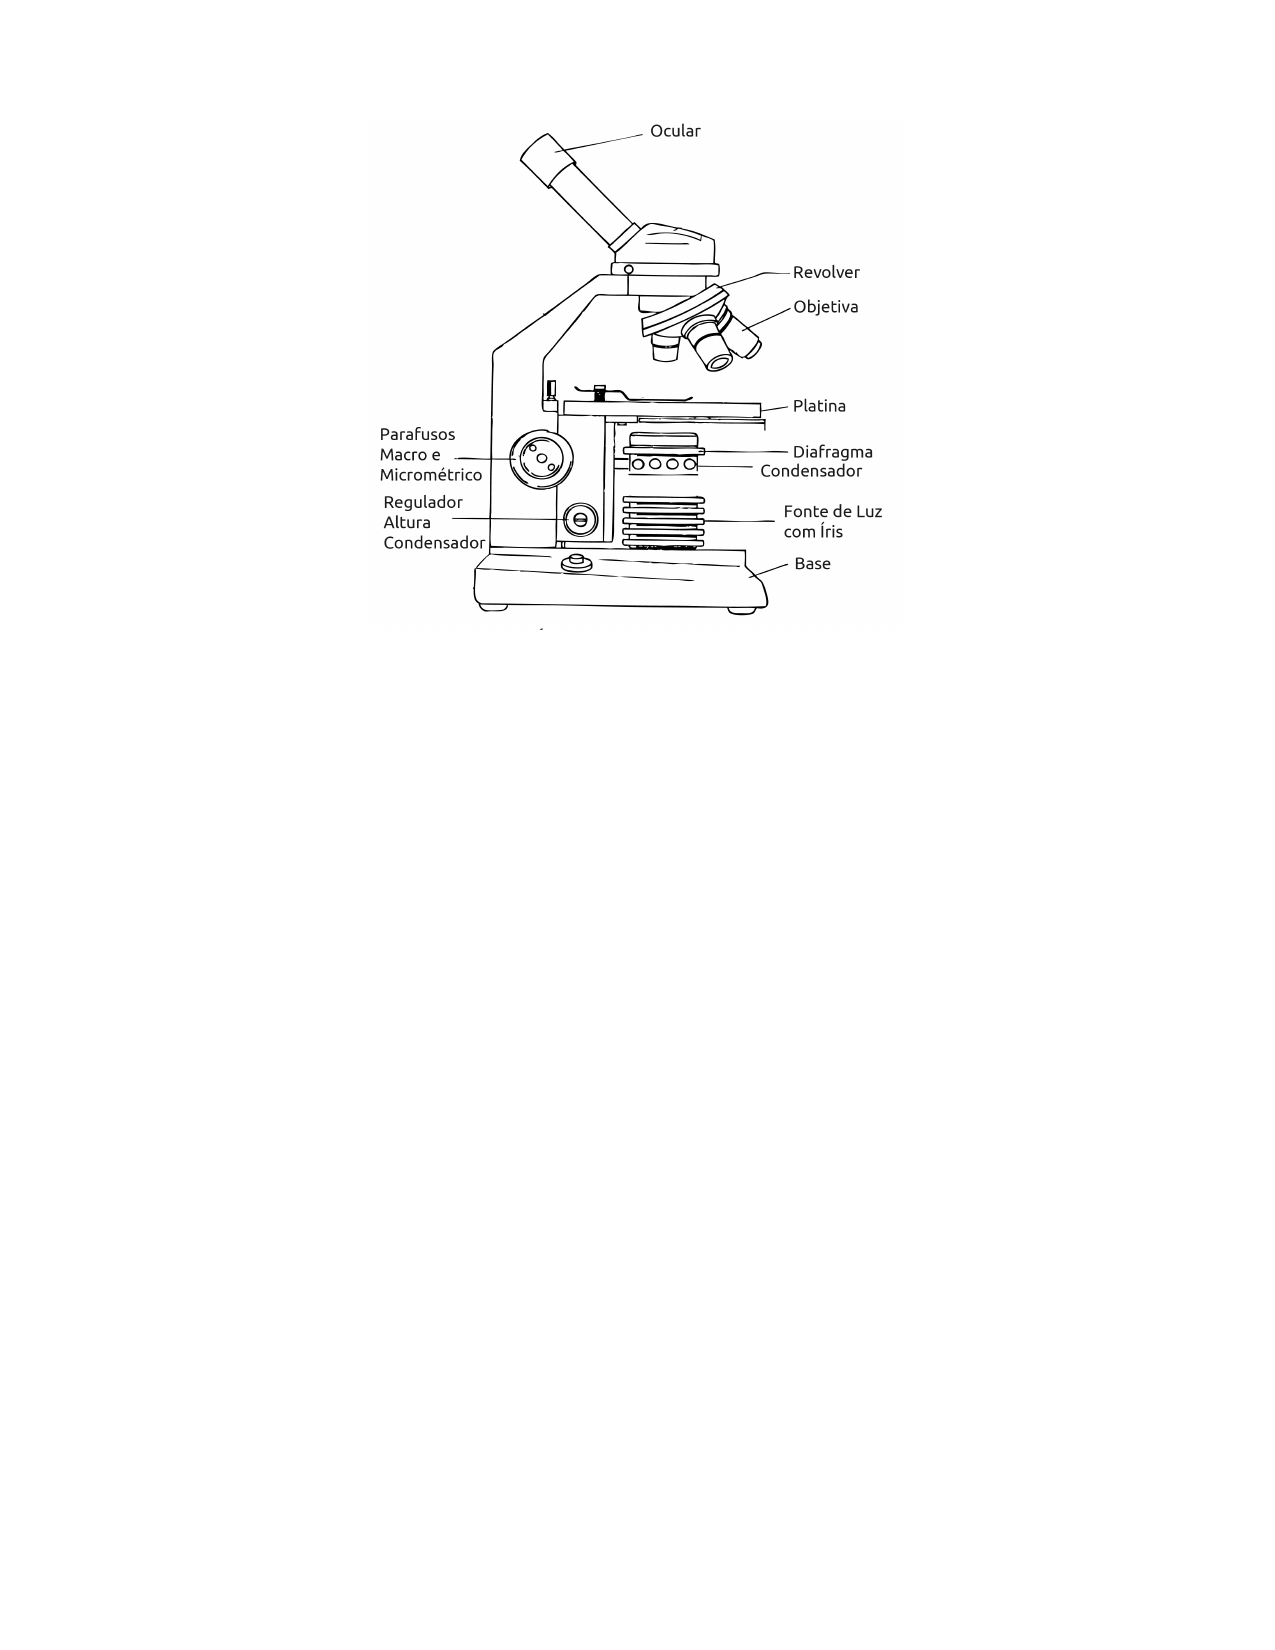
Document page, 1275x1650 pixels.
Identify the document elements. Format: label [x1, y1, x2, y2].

picture [368, 118, 907, 630]
